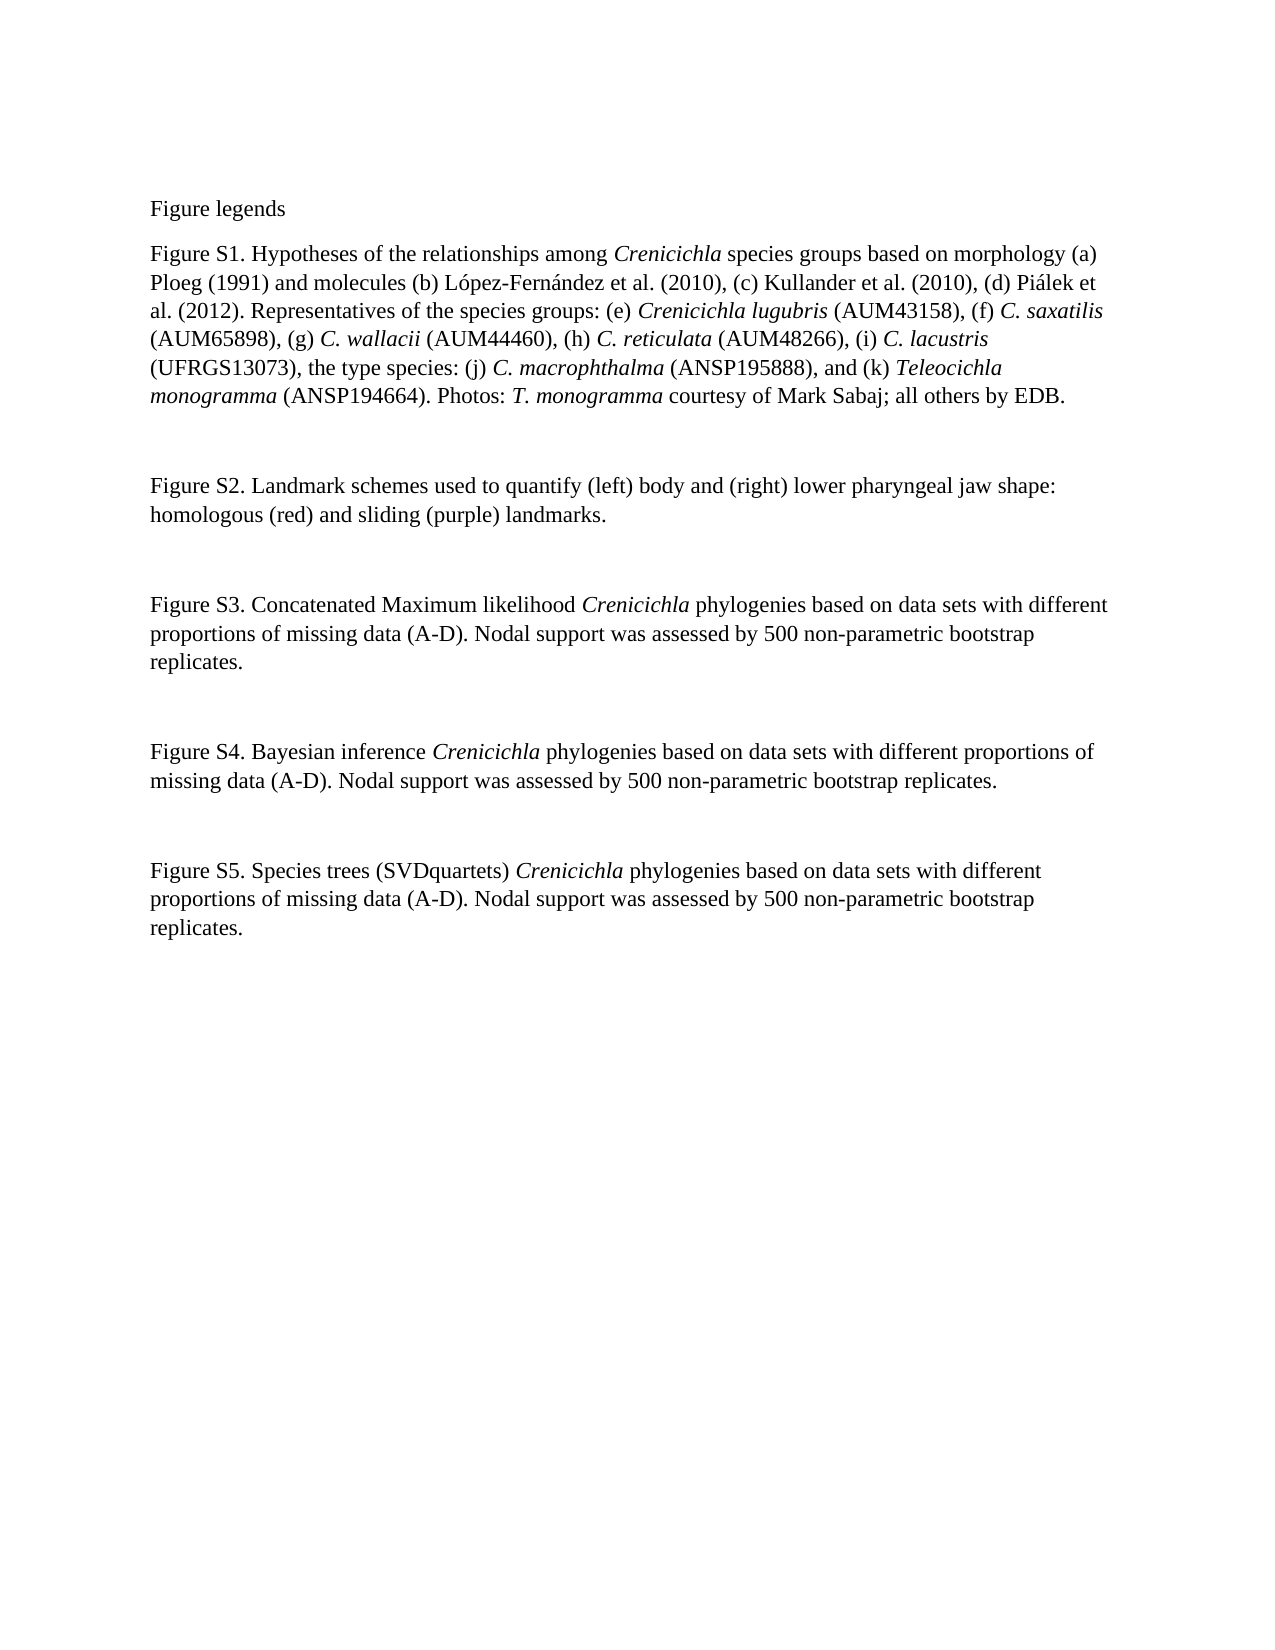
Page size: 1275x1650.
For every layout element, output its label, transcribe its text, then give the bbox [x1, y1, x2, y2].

text Figure S5. Species trees (SVDquartets) Crenicichla phylogenies based on data sets with different proportions of missing data (A-D). Nodal support was assessed by 500 non-parametric bootstrap replicates. [150, 857, 1125, 940]
text Figure S1. Hypotheses of the relationships among Crenicichla species groups based on morphology (a) Ploeg (1991) and molecules (b) López-Fernández et al. (2010), (c) Kullander et al. (2010), (d) Piálek et al. (2012). Representatives of the species groups: (e) Crenicichla lugubris (AUM43158), (f) C. saxatilis (AUM65898), (g) C. wallacii (AUM44460), (h) C. reticulata (AUM48266), (i) C. lacustris (UFRGS13073), the type species: (j) C. macrophthalma (ANSP195888), and (k) Teleocichla monogramma (ANSP194664). Photos: T. monogramma courtesy of Mark Sabaj; all others by EDB. [150, 240, 1125, 409]
text Figure S2. Landmark schemes used to quantify (left) body and (right) lower pharyngeal jaw shape: homologous (red) and sliding (purple) landmarks. [150, 473, 1125, 527]
text Figure legends [150, 195, 1125, 221]
text Figure S3. Concatenated Maximum likelihood Crenicichla phylogenies based on data sets with different proportions of missing data (A-D). Nodal support was assessed by 500 non-parametric bootstrap replicates. [150, 591, 1125, 674]
text Figure S4. Bayesian inference Crenicichla phylogenies based on data sets with different proportions of missing data (A-D). Nodal support was assessed by 500 non-parametric bootstrap replicates. [150, 738, 1125, 793]
